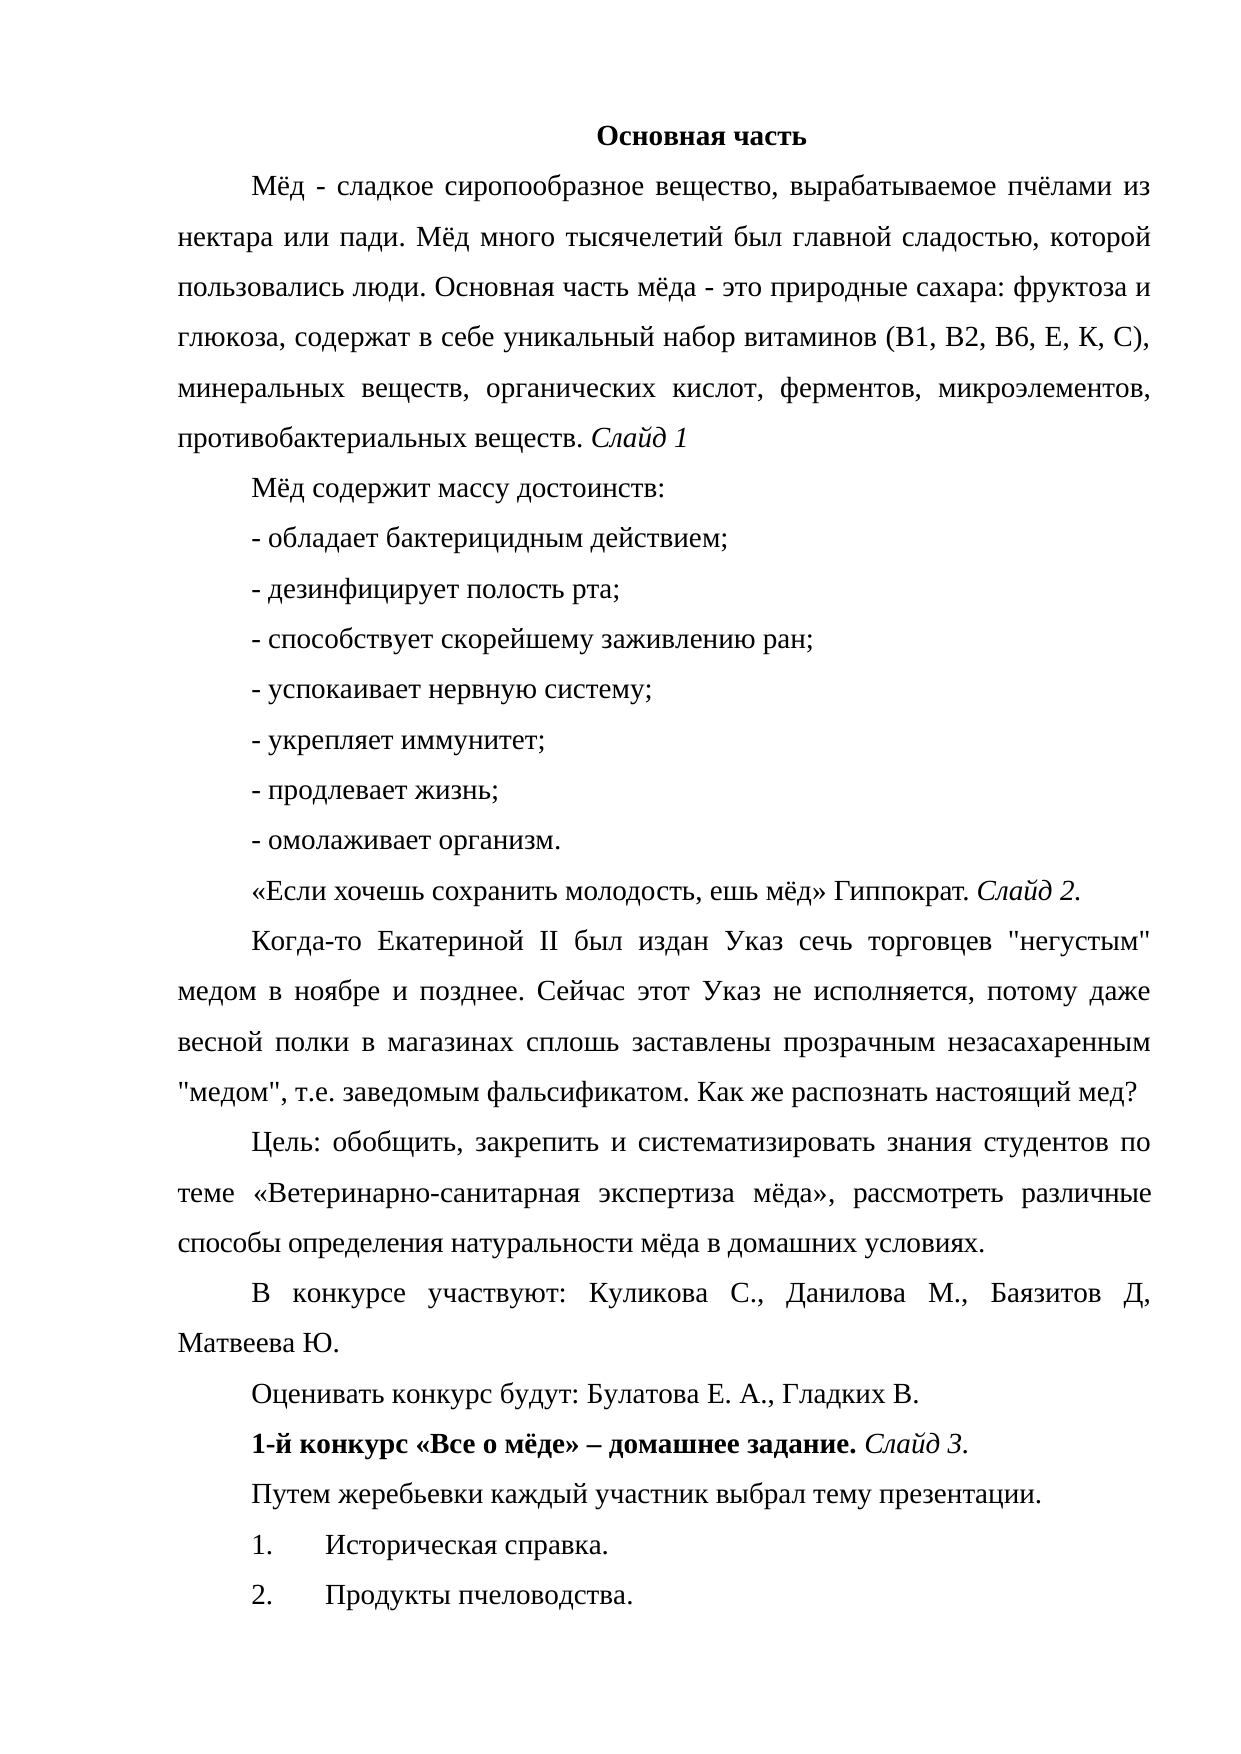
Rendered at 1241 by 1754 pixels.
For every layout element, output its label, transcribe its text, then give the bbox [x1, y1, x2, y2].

text Основная часть [177, 118, 1152, 152]
text - омолаживает организм. [177, 822, 1152, 856]
text - продлевает жизнь; [177, 772, 1152, 806]
text - дезинфицирует полость рта; [177, 571, 1152, 604]
list Продукты пчеловодства. [177, 1577, 1152, 1611]
text Оценивать конкурс будут: Булатова Е. А., Гладких В. [177, 1376, 1152, 1409]
text Мёд - сладкое сиропообразное вещество, вырабатываемое пчёлами из нектара или пади. Мёд много тысячелетий был главной сладостью, которой пользовались люди. Основная часть мёда - это природные сахара: фруктоза и глюкоза, содержат в себе уникальный набор витаминов (В1, В2, В6, Е, К, С), минеральных веществ, органических кислот, ферментов, микроэлементов, противобактериальных веществ. Слайд 1 [177, 168, 1152, 453]
text - обладает бактерицидным действием; [177, 521, 1152, 554]
list Историческая справка. [177, 1527, 1152, 1560]
text Цель: обобщить, закрепить и систематизировать знания студентов по теме «Ветеринарно-санитарная экспертиза мёда», рассмотреть различные способы определения натуральности мёда в домашних условиях. [177, 1124, 1152, 1258]
text Когда-то Екатериной II был издан Указ сечь торговцев "негустым" медом в ноябре и позднее. Сейчас этот Указ не исполняется, потому даже весной полки в магазинах сплошь заставлены прозрачным незасахаренным "медом", т.е. заведомым фальсификатом. Как же распознать настоящий мед? [177, 923, 1152, 1108]
text В конкурсе участвуют: Куликова С., Данилова М., Баязитов Д, Матвеева Ю. [177, 1275, 1152, 1359]
text - укрепляет иммунитет; [177, 722, 1152, 755]
text - способствует скорейшему заживлению ран; [177, 621, 1152, 655]
text «Если хочешь сохранить молодость, ешь мёд» Гиппократ. Слайд 2. [177, 873, 1152, 906]
list 1-й конкурс «Все о мёде» – домашнее задание. Слайд 3. [177, 1426, 1152, 1460]
text Мёд содержит массу достоинств: [177, 470, 1152, 504]
list Путем жеребьевки каждый участник выбрал тему презентации. [177, 1477, 1152, 1510]
text - успокаивает нервную систему; [177, 672, 1152, 705]
